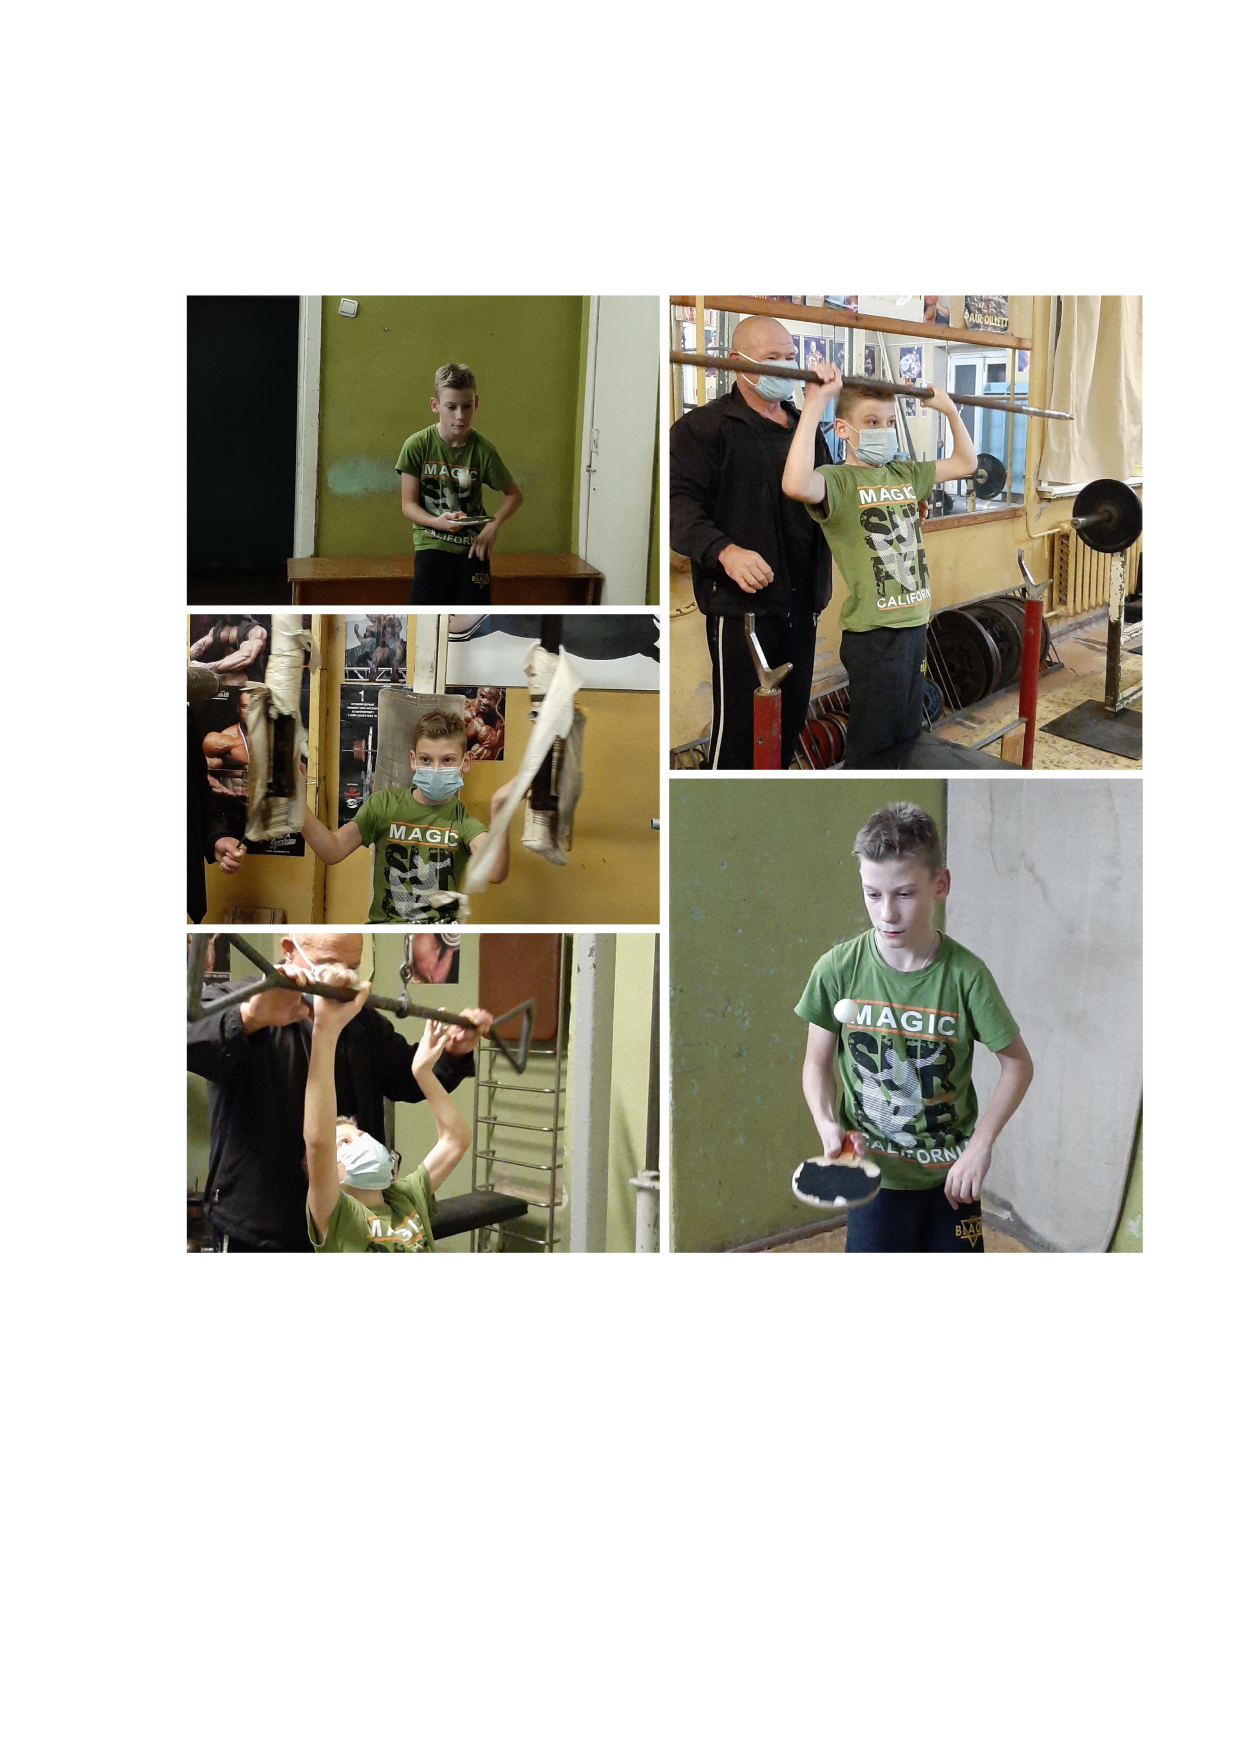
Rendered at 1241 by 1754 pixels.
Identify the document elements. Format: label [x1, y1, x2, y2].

picture [177, 287, 1152, 1262]
